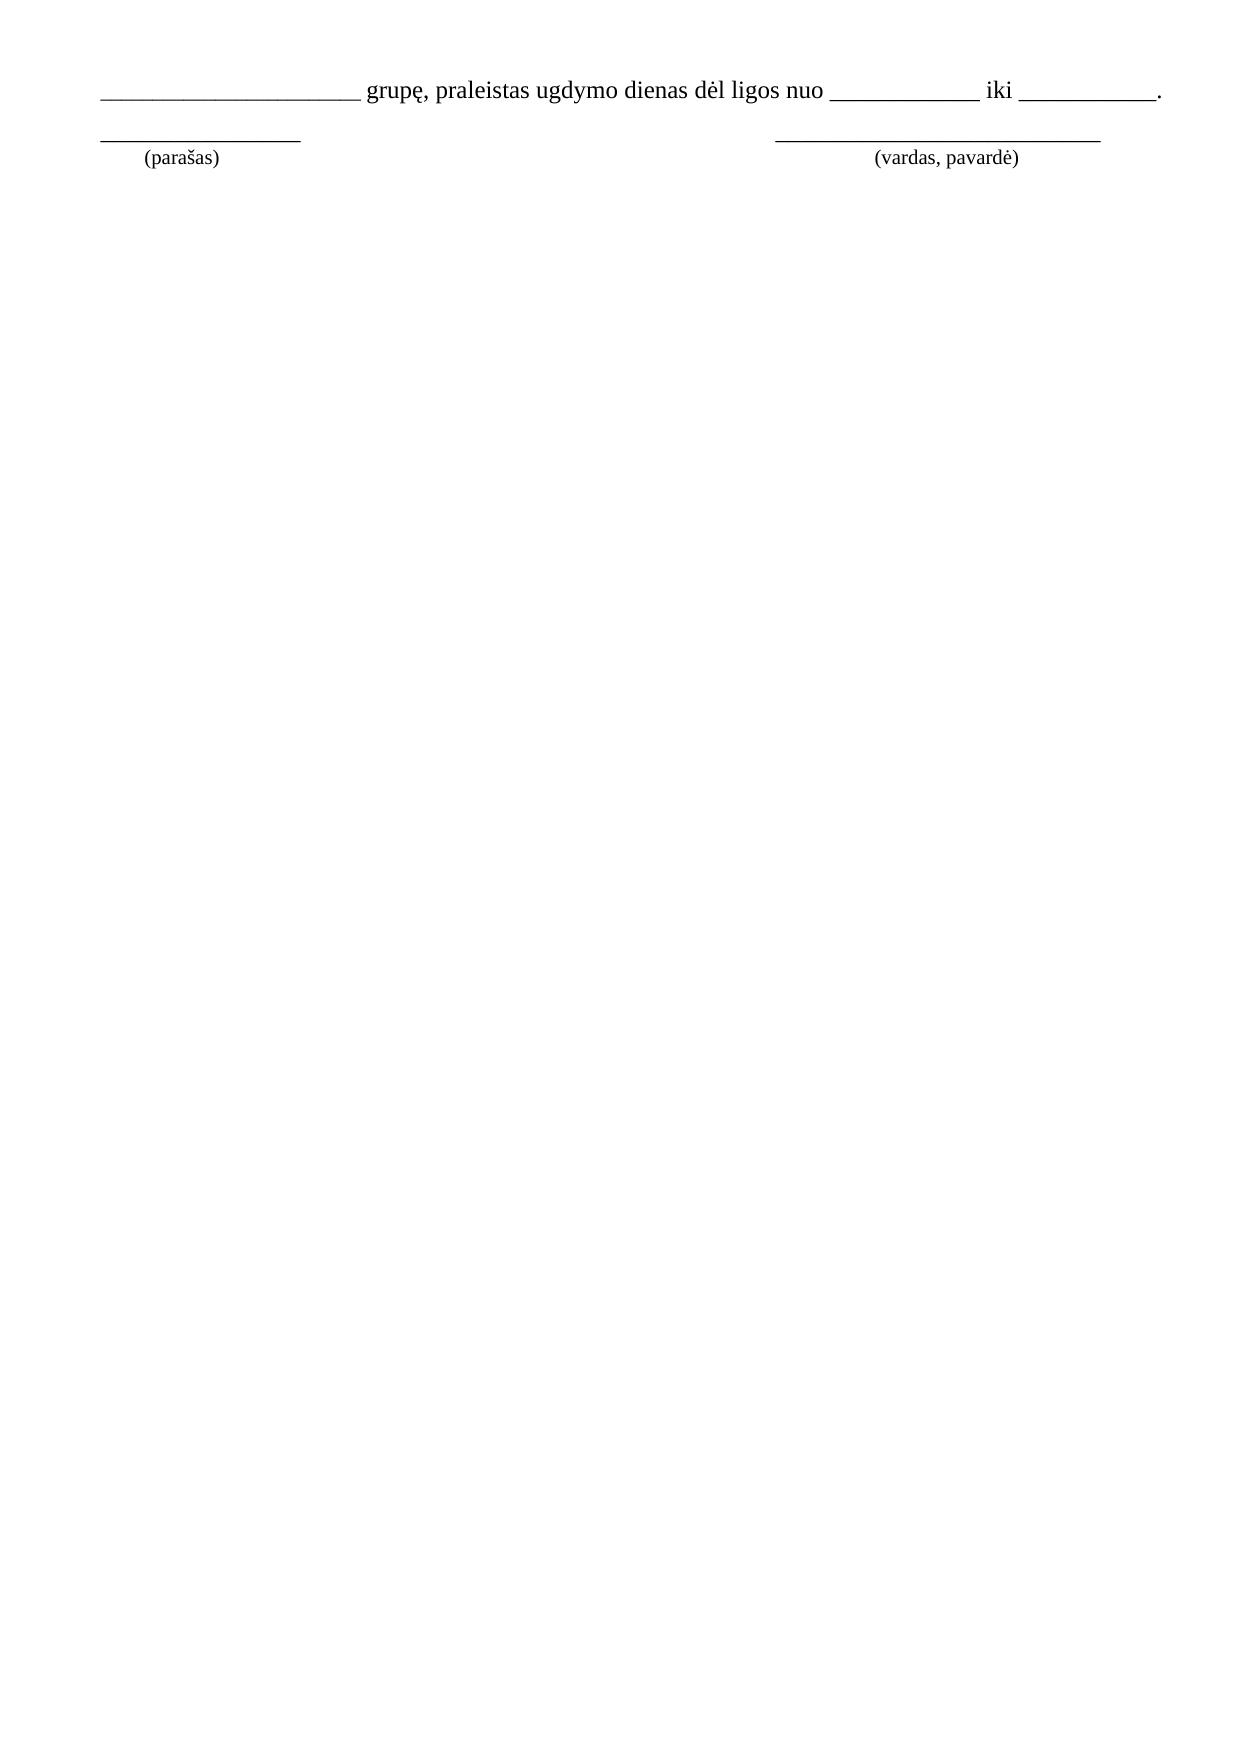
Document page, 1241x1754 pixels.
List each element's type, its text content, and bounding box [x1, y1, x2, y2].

text _________________________ grupę, praleistas ugdymo dienas dėl ligos nuo ____________ iki ___________. [100, 75, 1165, 104]
text (parašas) (vardas, pavardė) [100, 145, 1165, 169]
text ________________ __________________________ [100, 116, 1165, 145]
